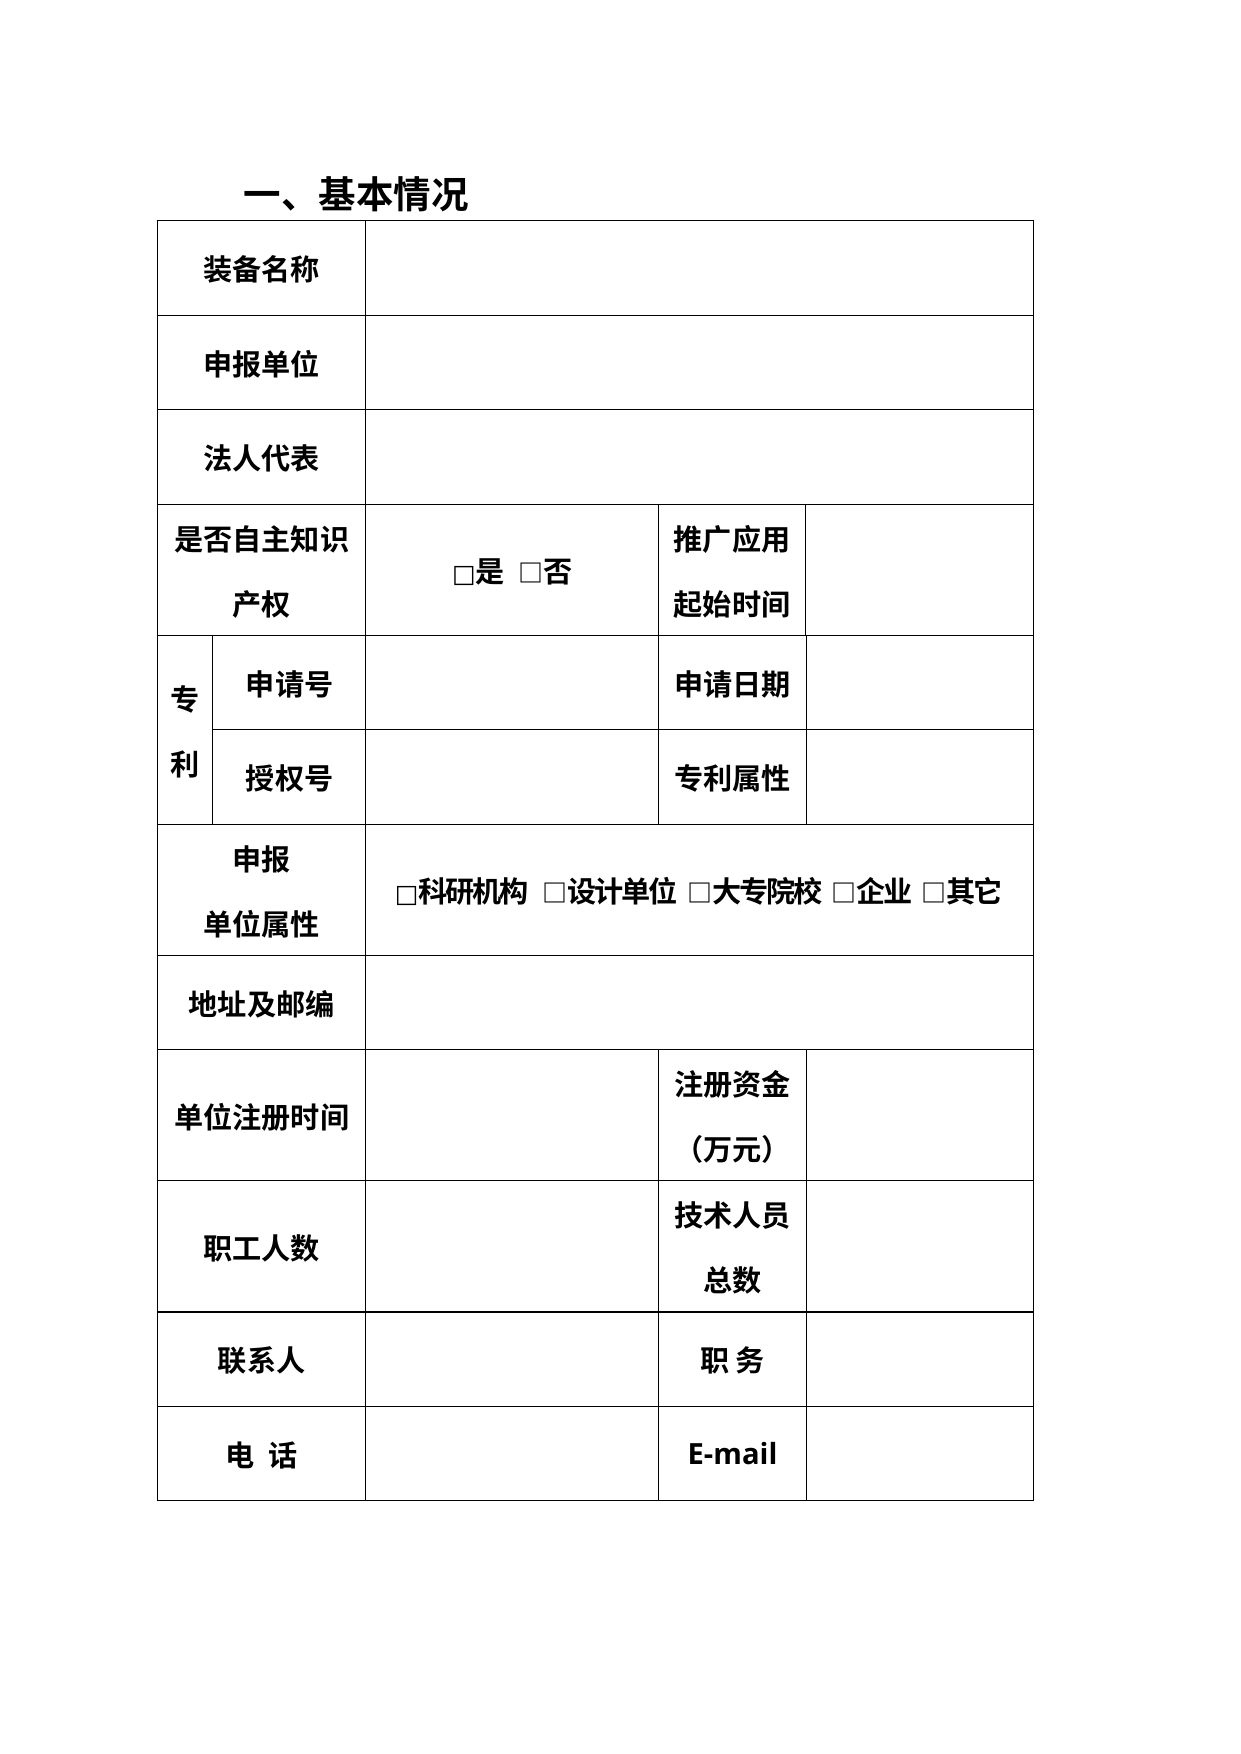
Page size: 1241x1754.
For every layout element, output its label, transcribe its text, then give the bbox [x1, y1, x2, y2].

table_cell [807, 1313, 1033, 1406]
table_cell 申报 单位属性 [158, 825, 365, 955]
table_cell [807, 1407, 1033, 1500]
table_cell 电 话 [158, 1407, 365, 1500]
table_cell 申请日期 [659, 636, 806, 729]
table_cell 技术人员总数 [659, 1181, 806, 1311]
table_cell [807, 730, 1033, 824]
table_cell 职 务 [659, 1313, 806, 1406]
table_cell 专利 [158, 636, 212, 824]
table_cell 授权号 [213, 730, 365, 824]
table_cell [807, 1050, 1033, 1180]
table_cell 职工人数 [158, 1181, 365, 1311]
table_cell [366, 1050, 658, 1180]
table_cell 联系人 [158, 1313, 365, 1406]
table_cell [366, 1181, 658, 1311]
table_cell [366, 730, 658, 824]
table_cell 是否自主知识产权 [158, 505, 365, 635]
table_cell 地址及邮编 [158, 956, 365, 1049]
table_cell 单位注册时间 [158, 1050, 365, 1180]
table_cell [807, 636, 1033, 729]
table_cell 注册资金（万元） [659, 1050, 806, 1180]
table_cell 专利属性 [659, 730, 806, 824]
table_cell E-mail [659, 1407, 806, 1500]
table_cell [366, 410, 1033, 504]
table_cell 法人代表 [158, 410, 365, 504]
table_cell [366, 1407, 658, 1500]
table_header 装备名称 [158, 221, 365, 315]
table_cell [366, 1313, 658, 1406]
table_cell [366, 636, 658, 729]
table_cell 申报单位 [158, 316, 365, 409]
text 一、基本情况 [168, 162, 1072, 220]
table_cell [807, 1181, 1033, 1311]
table_cell [366, 956, 1033, 1049]
table_header [366, 221, 1033, 315]
table_cell □科研机构 □设计单位 □大专院校 □企业 □其它 [366, 825, 1033, 955]
table_cell [366, 316, 1033, 409]
table_cell [806, 505, 1033, 635]
table_cell 申请号 [213, 636, 365, 729]
table_cell 推广应用 起始时间 [659, 505, 805, 635]
table_cell □是 □否 [366, 505, 658, 635]
